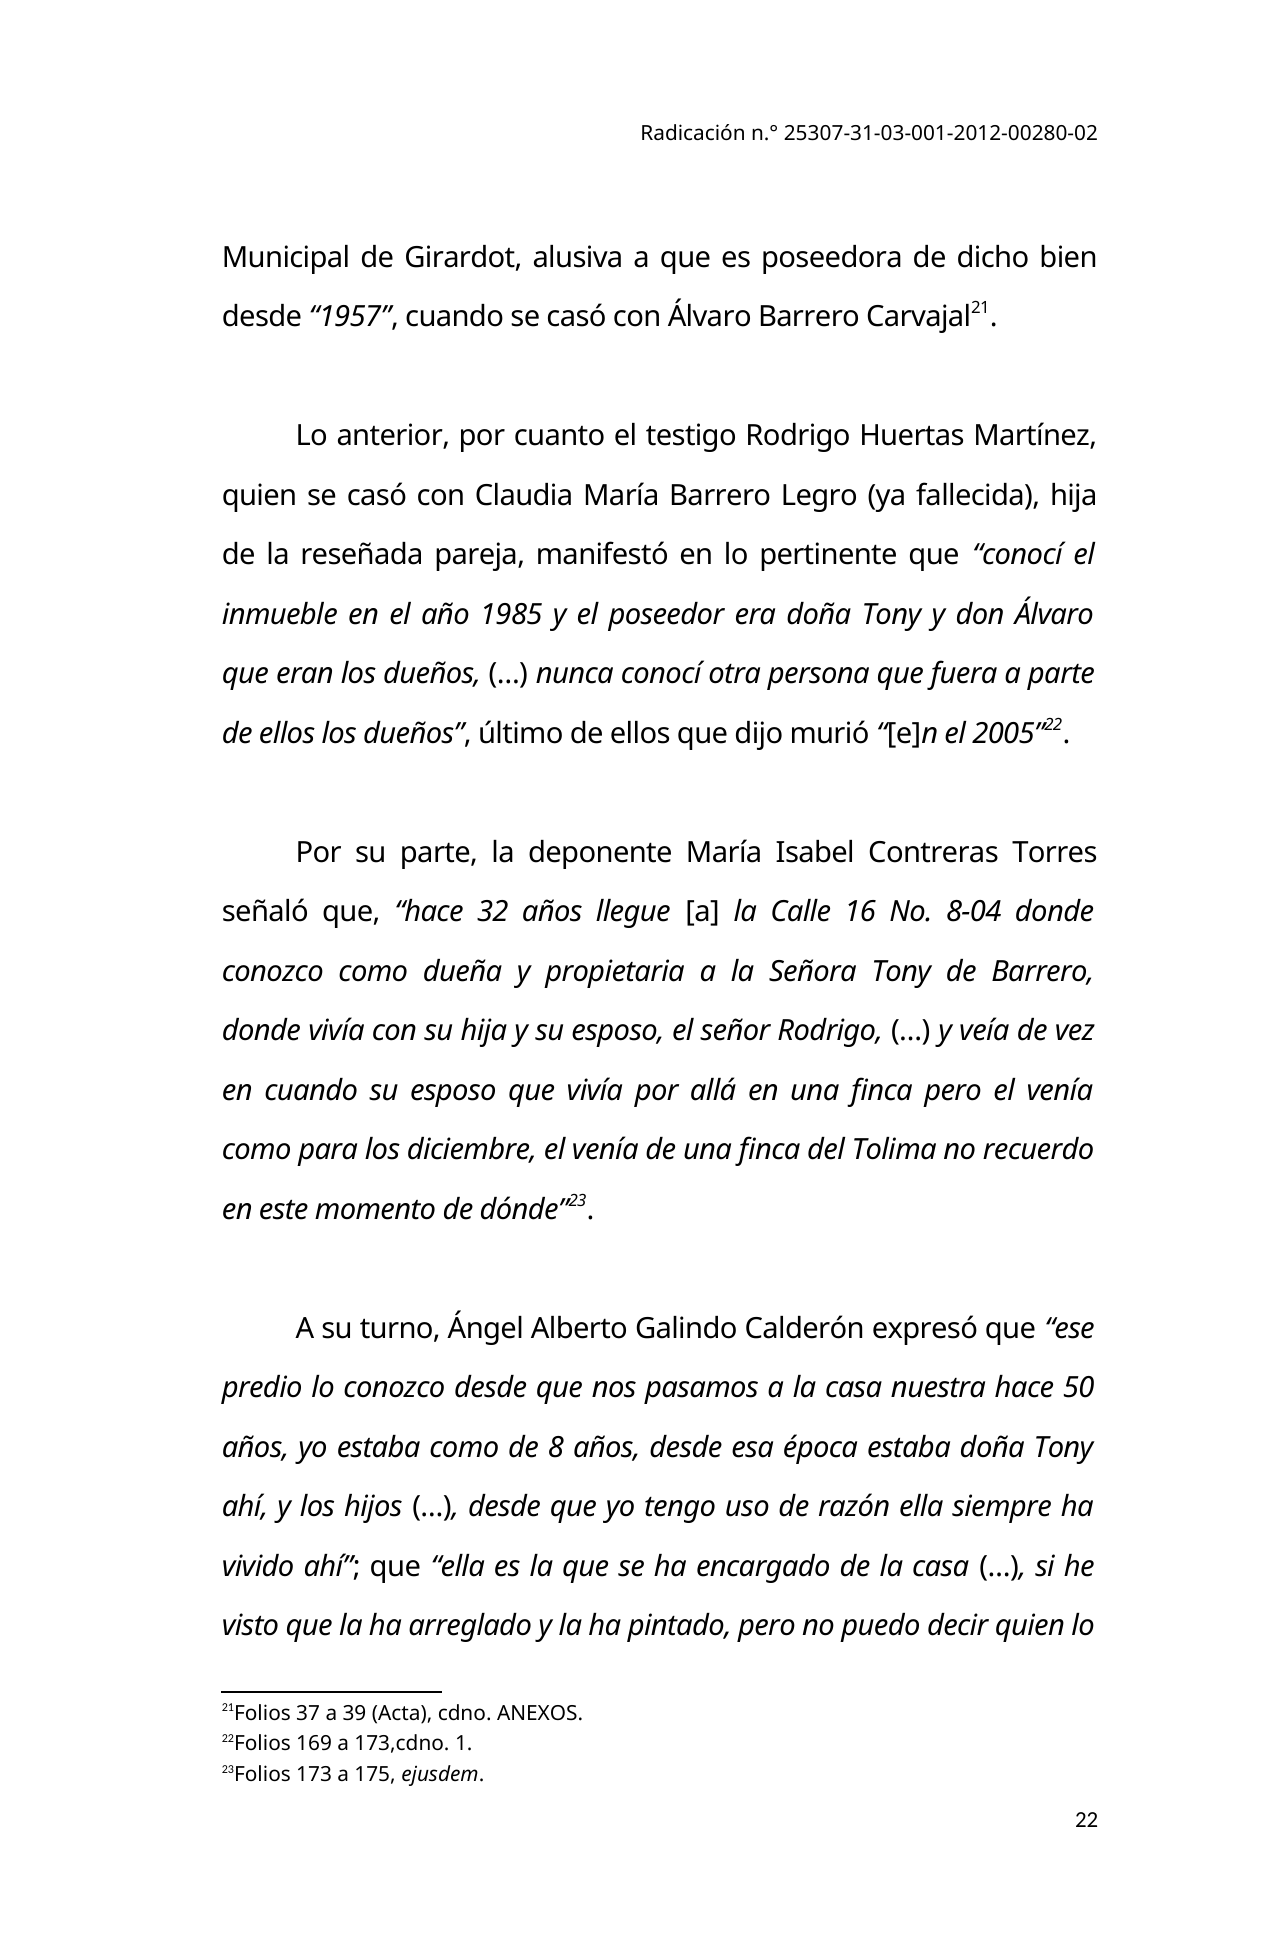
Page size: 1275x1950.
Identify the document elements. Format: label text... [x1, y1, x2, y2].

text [222, 1307, 1098, 1644]
text Por su parte, la deponente María Isabel Contreras Torres señaló que, “hace 32 años llegue [a] la Calle 16 No. 8-04 donde conozco como dueña y propietaria a la Señora Tony de Barrero, donde vivía con su hija y su esposo, el señor Rodrigo, (…) y veía de vez en cuando su esposo que vivía por allá en una finca pero el venía como para los diciembre, el venía de una finca del Tolima no recuerdo en este momento de dónde”. [222, 831, 1098, 1228]
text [222, 236, 1098, 335]
text Lo anterior, por cuanto el testigo Rodrigo Huertas Martínez, quien se casó con Claudia María Barrero Legro (ya fallecida), hija de la reseñada pareja, manifestó en lo pertinente que “conocí el inmueble en el año 1985 y el poseedor era doña Tony y don Álvaro que eran los dueños, (…) nunca conocí otra persona que fuera a parte de ellos los dueños”, último de ellos que dijo murió “[e]n el 2005”. [222, 415, 1098, 752]
